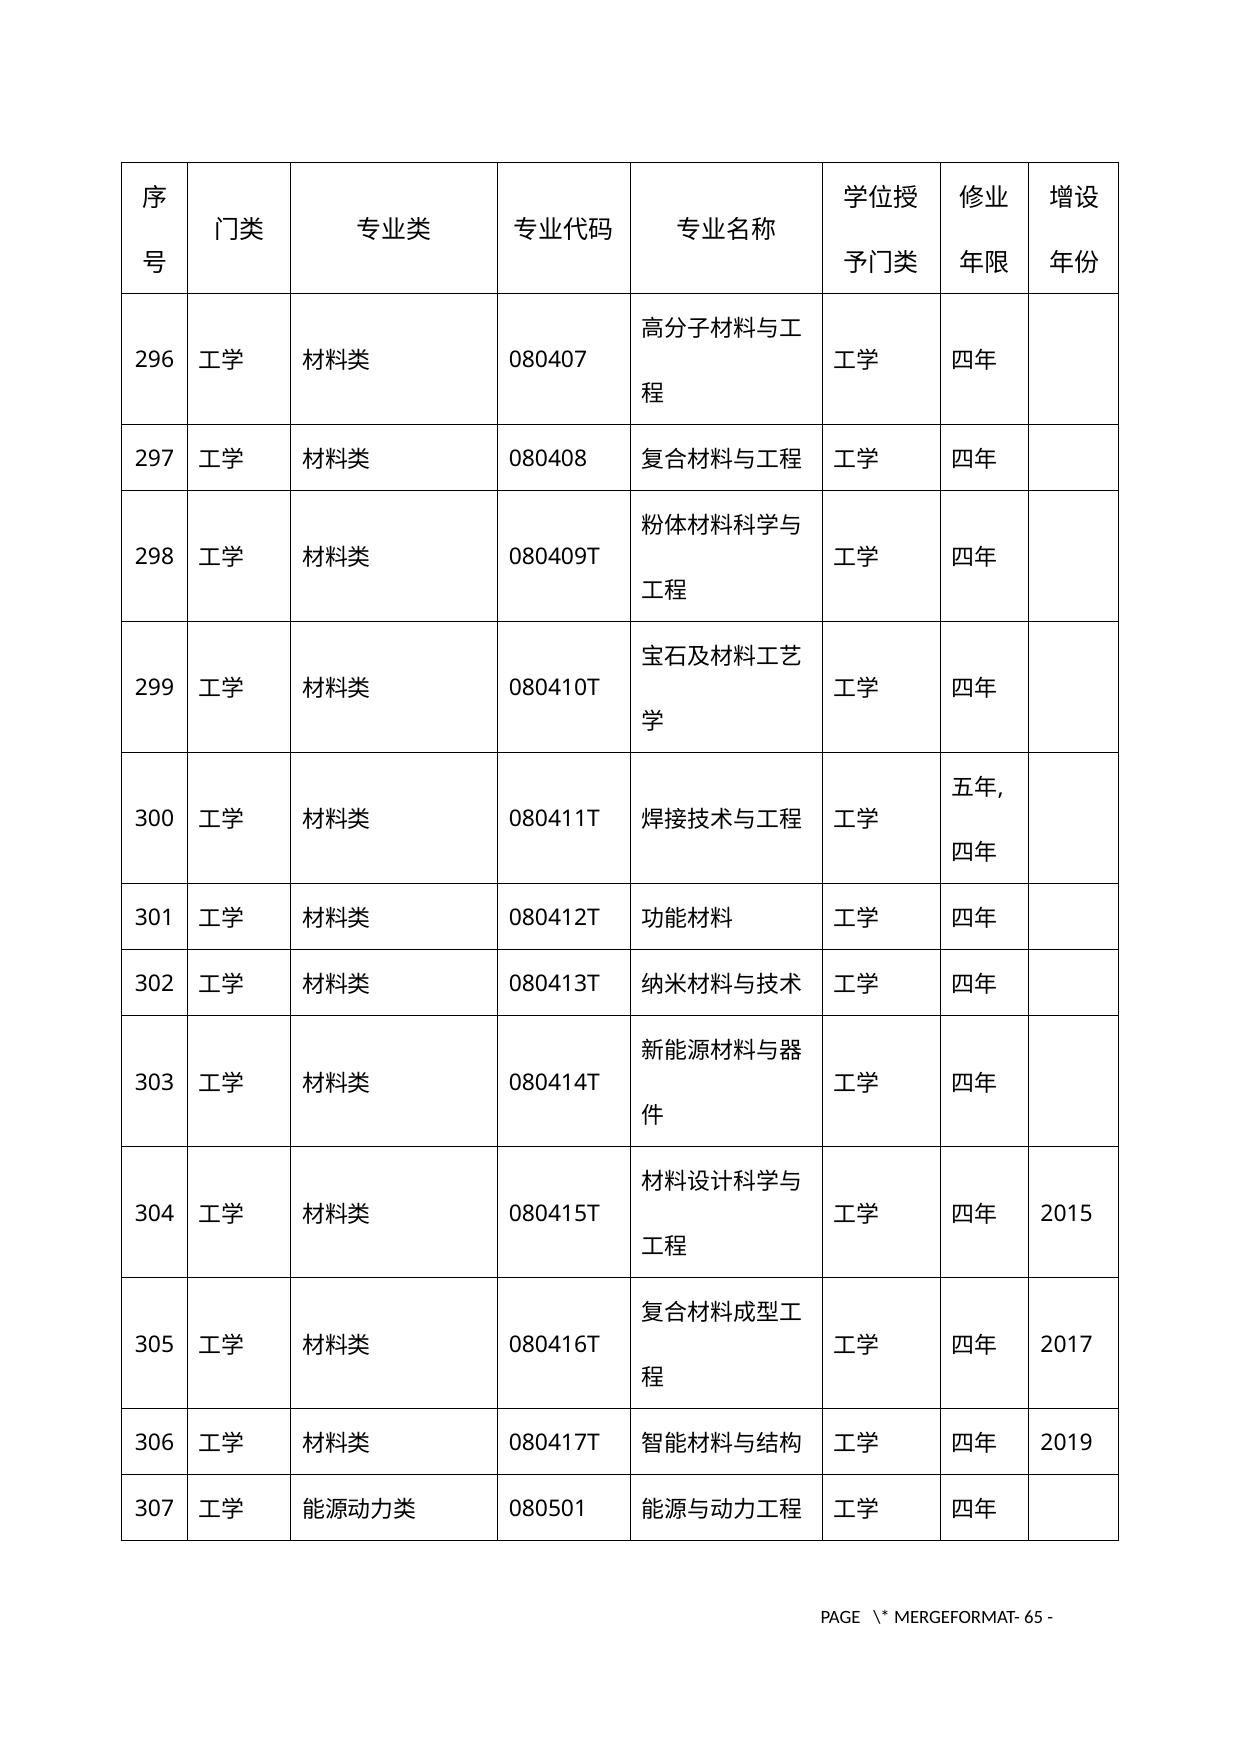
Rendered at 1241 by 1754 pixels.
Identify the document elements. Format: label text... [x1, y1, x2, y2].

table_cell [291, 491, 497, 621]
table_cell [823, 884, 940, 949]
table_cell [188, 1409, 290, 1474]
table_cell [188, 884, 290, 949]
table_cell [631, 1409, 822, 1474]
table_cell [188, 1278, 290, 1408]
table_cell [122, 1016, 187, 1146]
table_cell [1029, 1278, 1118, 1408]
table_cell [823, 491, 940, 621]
table_header 学位授予门类 [823, 163, 940, 293]
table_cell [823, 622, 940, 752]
table_header 专业类 [291, 163, 497, 293]
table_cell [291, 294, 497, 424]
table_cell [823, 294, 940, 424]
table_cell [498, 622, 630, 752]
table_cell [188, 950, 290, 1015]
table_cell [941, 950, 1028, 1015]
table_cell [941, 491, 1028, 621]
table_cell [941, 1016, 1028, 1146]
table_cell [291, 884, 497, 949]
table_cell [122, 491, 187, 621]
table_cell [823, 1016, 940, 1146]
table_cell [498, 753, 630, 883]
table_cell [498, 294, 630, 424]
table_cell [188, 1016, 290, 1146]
table_header 增设年份 [1029, 163, 1118, 293]
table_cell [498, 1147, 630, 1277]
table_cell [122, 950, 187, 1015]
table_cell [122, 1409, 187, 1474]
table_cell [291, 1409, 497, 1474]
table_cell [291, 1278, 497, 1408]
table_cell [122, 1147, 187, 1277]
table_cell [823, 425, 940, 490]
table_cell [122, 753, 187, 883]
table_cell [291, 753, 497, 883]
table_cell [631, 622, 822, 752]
table_header 专业名称 [631, 163, 822, 293]
table_header 专业代码 [498, 163, 630, 293]
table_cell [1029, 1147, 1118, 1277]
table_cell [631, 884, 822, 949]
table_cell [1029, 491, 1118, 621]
table_header 序号 [122, 163, 187, 293]
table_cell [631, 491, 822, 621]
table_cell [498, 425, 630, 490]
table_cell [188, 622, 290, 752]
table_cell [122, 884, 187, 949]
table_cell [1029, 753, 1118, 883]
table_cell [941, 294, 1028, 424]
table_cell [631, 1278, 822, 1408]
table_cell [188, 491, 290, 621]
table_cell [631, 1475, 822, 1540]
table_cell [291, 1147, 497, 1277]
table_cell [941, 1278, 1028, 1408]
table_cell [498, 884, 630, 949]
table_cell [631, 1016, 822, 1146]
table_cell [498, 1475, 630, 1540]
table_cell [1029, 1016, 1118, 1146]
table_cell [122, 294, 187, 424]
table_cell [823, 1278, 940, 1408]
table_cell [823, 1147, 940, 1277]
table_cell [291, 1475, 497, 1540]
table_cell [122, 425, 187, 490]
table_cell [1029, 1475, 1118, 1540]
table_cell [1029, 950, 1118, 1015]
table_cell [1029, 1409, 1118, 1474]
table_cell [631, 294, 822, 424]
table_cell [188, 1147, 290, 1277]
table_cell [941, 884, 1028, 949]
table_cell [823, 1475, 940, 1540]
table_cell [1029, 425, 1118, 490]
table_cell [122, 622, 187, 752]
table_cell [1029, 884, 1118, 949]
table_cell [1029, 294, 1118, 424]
table_header 门类 [188, 163, 290, 293]
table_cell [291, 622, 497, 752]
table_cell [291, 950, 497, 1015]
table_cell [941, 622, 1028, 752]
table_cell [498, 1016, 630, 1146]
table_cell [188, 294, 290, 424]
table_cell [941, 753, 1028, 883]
table_header 修业年限 [941, 163, 1028, 293]
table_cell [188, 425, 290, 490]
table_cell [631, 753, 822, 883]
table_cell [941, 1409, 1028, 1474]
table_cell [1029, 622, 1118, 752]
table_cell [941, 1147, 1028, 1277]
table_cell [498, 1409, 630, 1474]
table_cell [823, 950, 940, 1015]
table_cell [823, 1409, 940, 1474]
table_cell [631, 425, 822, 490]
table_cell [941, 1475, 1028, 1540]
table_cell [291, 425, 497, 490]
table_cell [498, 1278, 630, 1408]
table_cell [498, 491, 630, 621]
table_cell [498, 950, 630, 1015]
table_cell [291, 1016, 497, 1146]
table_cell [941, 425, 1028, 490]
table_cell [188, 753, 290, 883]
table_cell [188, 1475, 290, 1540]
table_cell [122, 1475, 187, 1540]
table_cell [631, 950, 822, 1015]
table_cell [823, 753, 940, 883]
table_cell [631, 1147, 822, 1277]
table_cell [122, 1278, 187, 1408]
